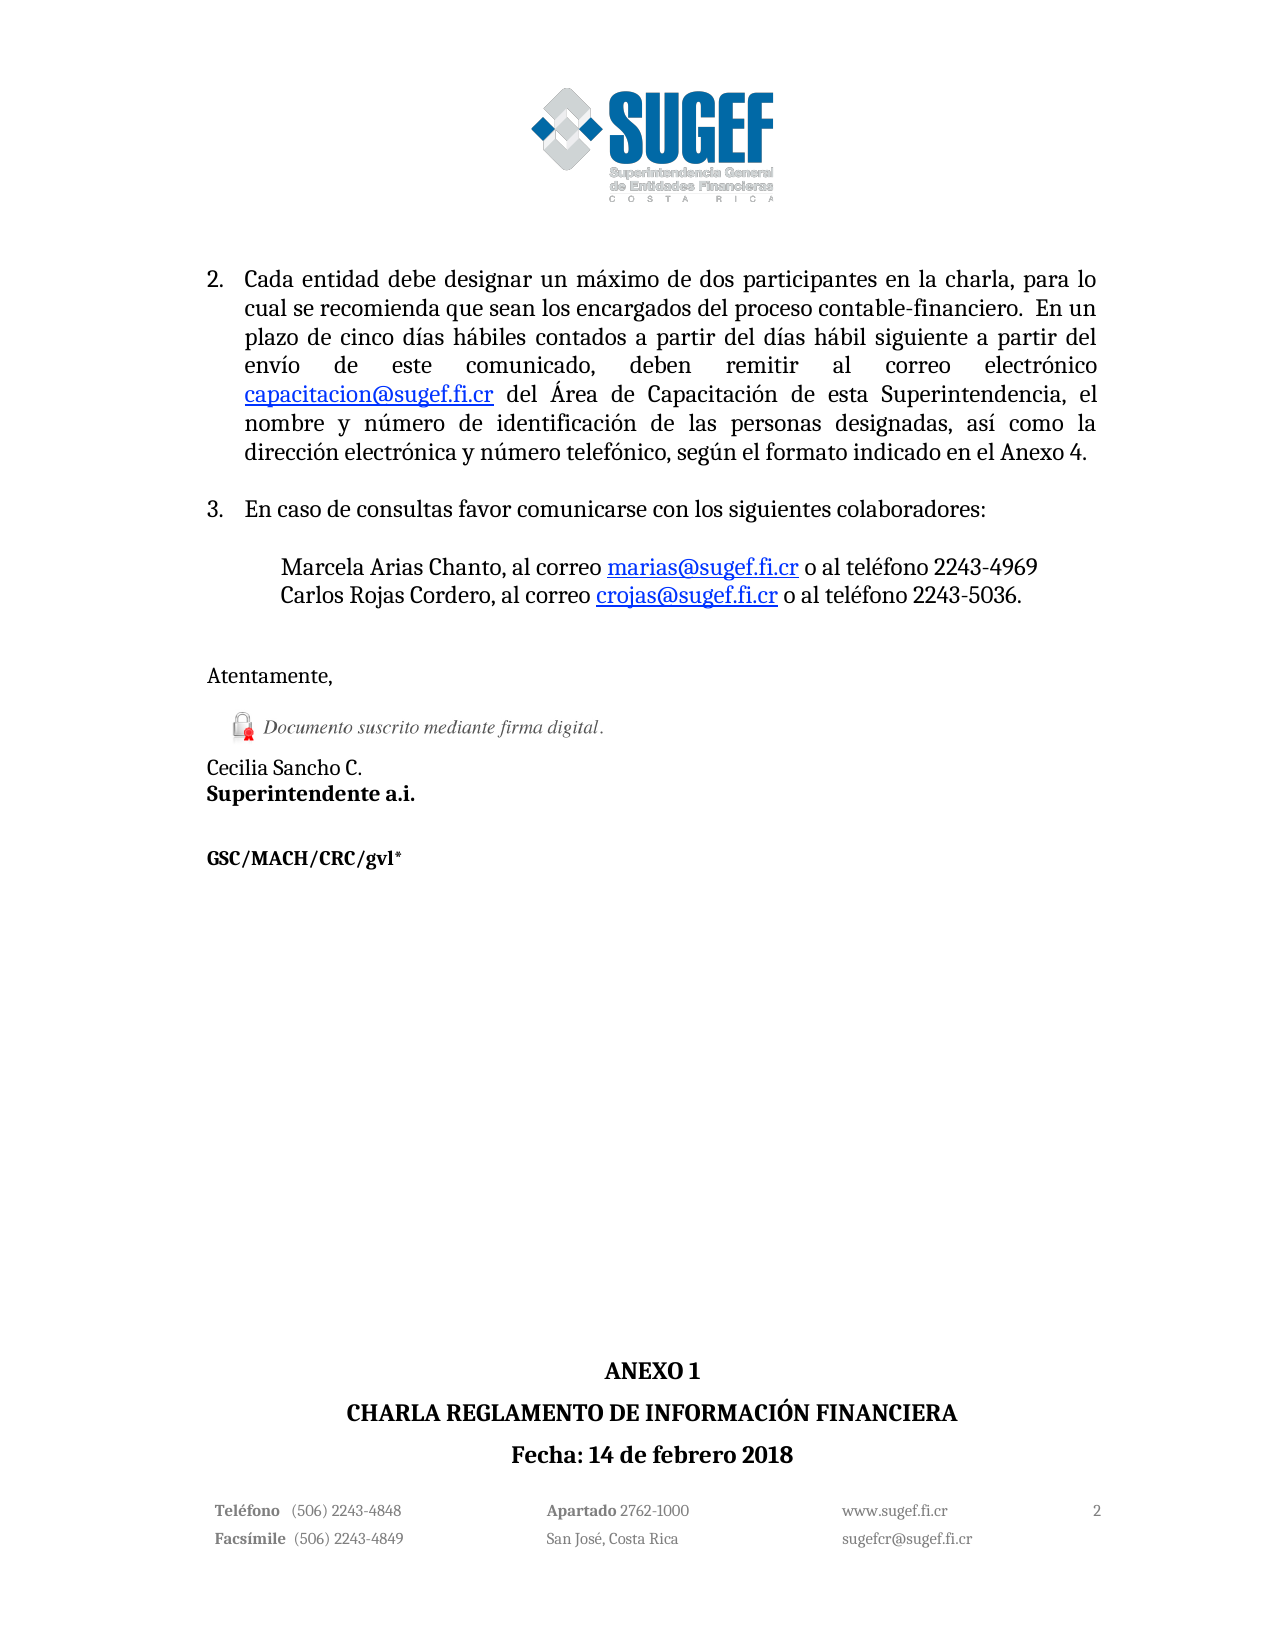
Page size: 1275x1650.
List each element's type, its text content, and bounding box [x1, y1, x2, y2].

picture [206, 696, 620, 761]
table_cell CHARLA REGLAMENTO DE INFORMACIÓN FINANCIERA [261, 1386, 1044, 1441]
text Atentamente, [207, 663, 1098, 689]
text Carlos Rojas Cordero, al correo crojas@sugef.fi.cr o al teléfono 2243-5036. [281, 581, 1098, 610]
text Marcela Arias Chanto, al correo marias@sugef.fi.cr o al teléfono 2243-4969 [281, 552, 1098, 581]
list Cada entidad debe designar un máximo de dos participantes en la charla, para lo cual se recomienda que sean los encargados del proceso contable-financiero. En un plazo de cinco días hábiles contados a partir del días hábil siguiente a partir del envío de este comunicado, deben remitir al correo electrónico capacitacion@sugef.fi.cr del Área de Capacitación de esta Superintendencia, el nombre y número de identificación de las personas designadas, así como la dirección electrónica y número telefónico, según el formato indicado en el Anexo 4. [207, 265, 1098, 466]
list En caso de consultas favor comunicarse con los siguientes colaboradores: [207, 495, 1098, 524]
text GSC/MACH/CRC/gvl* [207, 847, 1098, 871]
table_cell Fecha: 14 de febrero 2018 [261, 1441, 1044, 1470]
picture [531, 88, 774, 202]
text Superintendente a.i. [207, 781, 1098, 808]
table_header ANEXO 1 [261, 1357, 1044, 1386]
text Cecilia Sancho C. [207, 755, 1098, 781]
